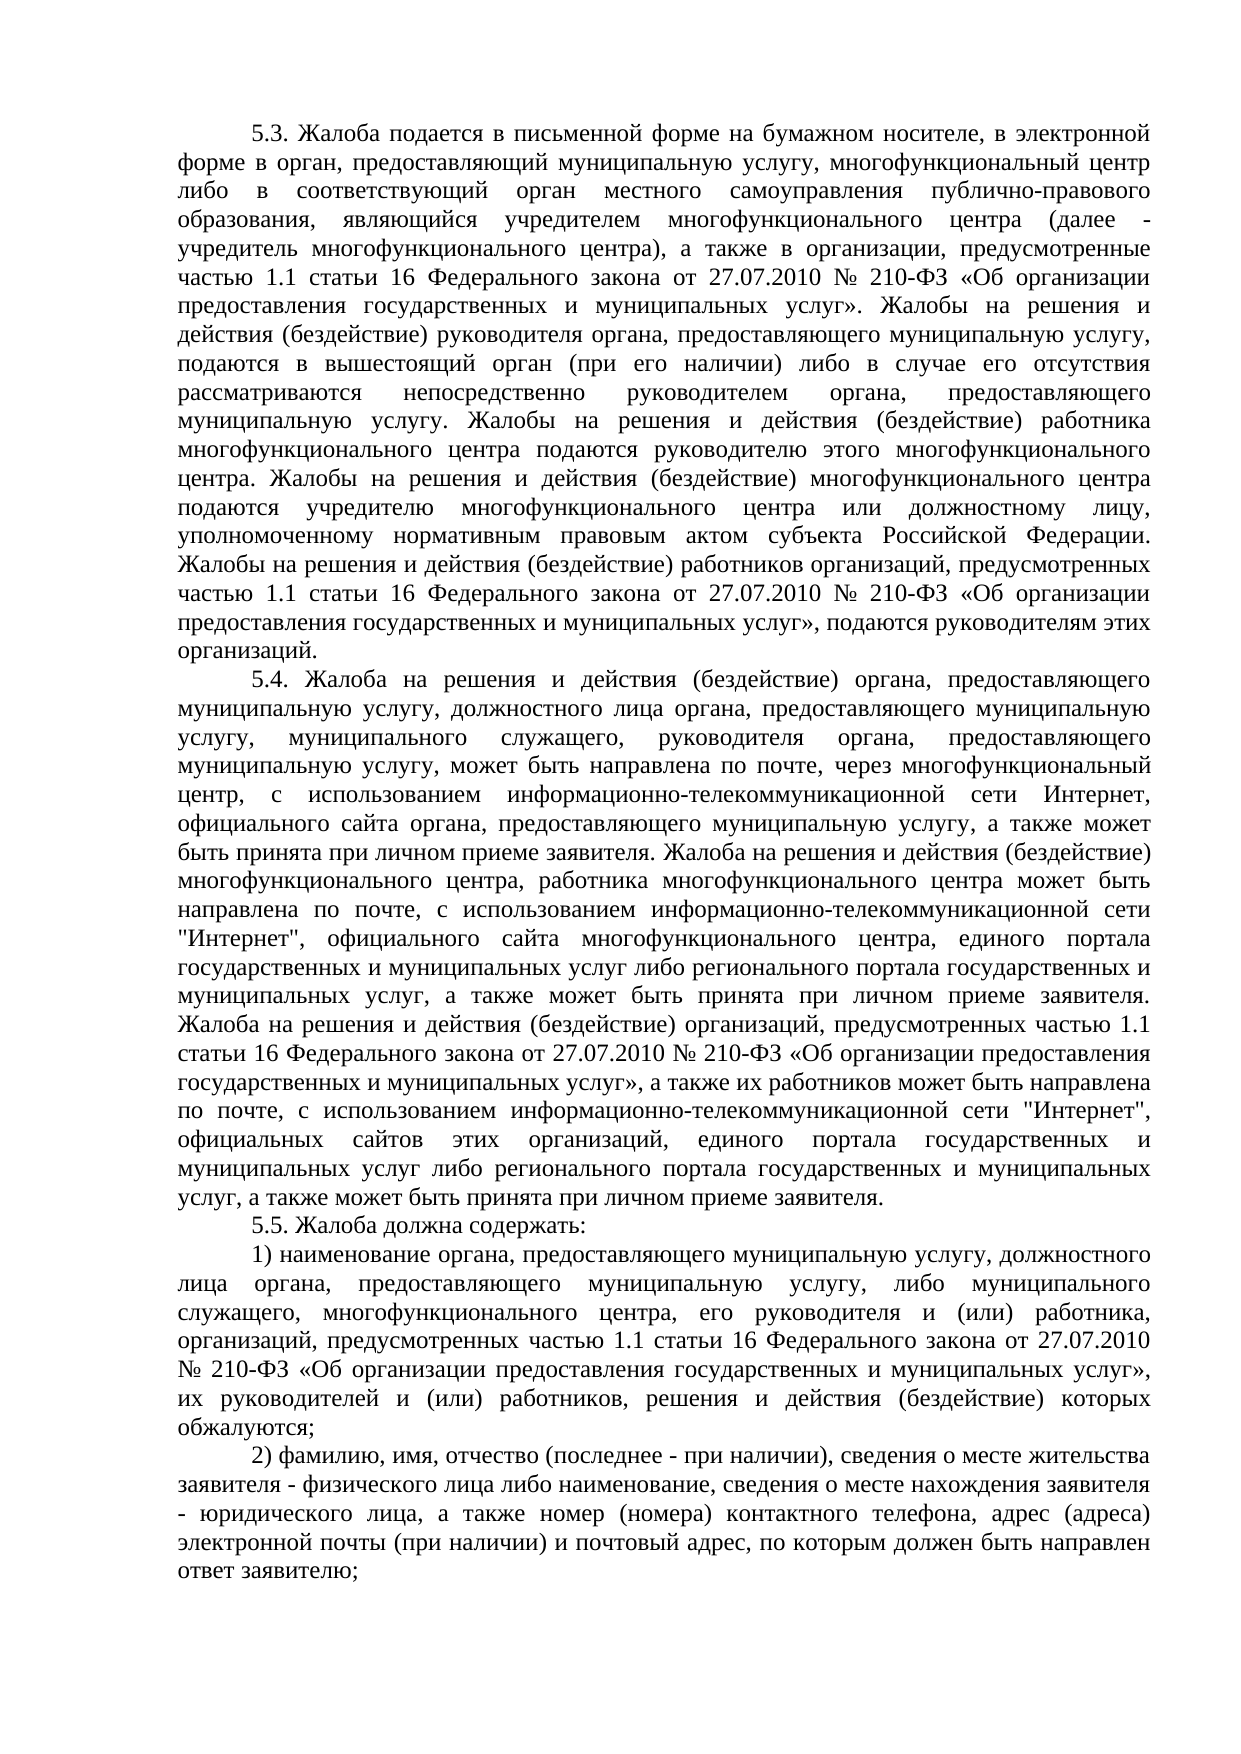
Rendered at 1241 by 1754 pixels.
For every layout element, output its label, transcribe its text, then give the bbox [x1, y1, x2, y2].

text 5.4. Жалоба на решения и действия (бездействие) органа, предоставляющего муниципальную услугу, должностного лица органа, предоставляющего муниципальную услугу, муниципального служащего, руководителя органа, предоставляющего муниципальную услугу, может быть направлена по почте, через многофункциональный центр, с использованием информационно-телекоммуникационной сети Интернет, официального сайта органа, предоставляющего муниципальную услугу, а также может быть принята при личном приеме заявителя. Жалоба на решения и действия (бездействие) многофункционального центра, работника многофункционального центра может быть направлена по почте, с использованием информационно-телекоммуникационной сети "Интернет", официального сайта многофункционального центра, единого портала государственных и муниципальных услуг либо регионального портала государственных и муниципальных услуг, а также может быть принята при личном приеме заявителя. Жалоба на решения и действия (бездействие) организаций, предусмотренных частью 1.1 статьи 16 Федерального закона от 27.07.2010 № 210-ФЗ «Об организации предоставления государственных и муниципальных услуг», а также их работников может быть направлена по почте, с использованием информационно-телекоммуникационной сети "Интернет", официальных сайтов этих организаций, единого портала государственных и муниципальных услуг либо регионального портала государственных и муниципальных услуг, а также может быть принята при личном приеме заявителя. [177, 664, 1152, 1211]
text 2) фамилию, имя, отчество (последнее - при наличии), сведения о месте жительства заявителя - физического лица либо наименование, сведения о месте нахождения заявителя - юридического лица, а также номер (номера) контактного телефона, адрес (адреса) электронной почты (при наличии) и почтовый адрес, по которым должен быть направлен ответ заявителю; [177, 1441, 1152, 1584]
text 1) наименование органа, предоставляющего муниципальную услугу, должностного лица органа, предоставляющего муниципальную услугу, либо муниципального служащего, многофункционального центра, его руководителя и (или) работника, организаций, предусмотренных частью 1.1 статьи 16 Федерального закона от 27.07.2010 № 210-ФЗ «Об организации предоставления государственных и муниципальных услуг», их руководителей и (или) работников, решения и действия (бездействие) которых обжалуются; [177, 1239, 1152, 1441]
text 5.3. Жалоба подается в письменной форме на бумажном носителе, в электронной форме в орган, предоставляющий муниципальную услугу, многофункциональный центр либо в соответствующий орган местного самоуправления публично-правового образования, являющийся учредителем многофункционального центра (далее - учредитель многофункционального центра), а также в организации, предусмотренные частью 1.1 статьи 16 Федерального закона от 27.07.2010 № 210-ФЗ «Об организации предоставления государственных и муниципальных услуг». Жалобы на решения и действия (бездействие) руководителя органа, предоставляющего муниципальную услугу, подаются в вышестоящий орган (при его наличии) либо в случае его отсутствия рассматриваются непосредственно руководителем органа, предоставляющего муниципальную услугу. Жалобы на решения и действия (бездействие) работника многофункционального центра подаются руководителю этого многофункционального центра. Жалобы на решения и действия (бездействие) многофункционального центра подаются учредителю многофункционального центра или должностному лицу, уполномоченному нормативным правовым актом субъекта Российской Федерации. Жалобы на решения и действия (бездействие) работников организаций, предусмотренных частью 1.1 статьи 16 Федерального закона от 27.07.2010 № 210-ФЗ «Об организации предоставления государственных и муниципальных услуг», подаются руководителям этих организаций. [177, 118, 1152, 664]
text 5.5. Жалоба должна содержать: [177, 1211, 1152, 1239]
